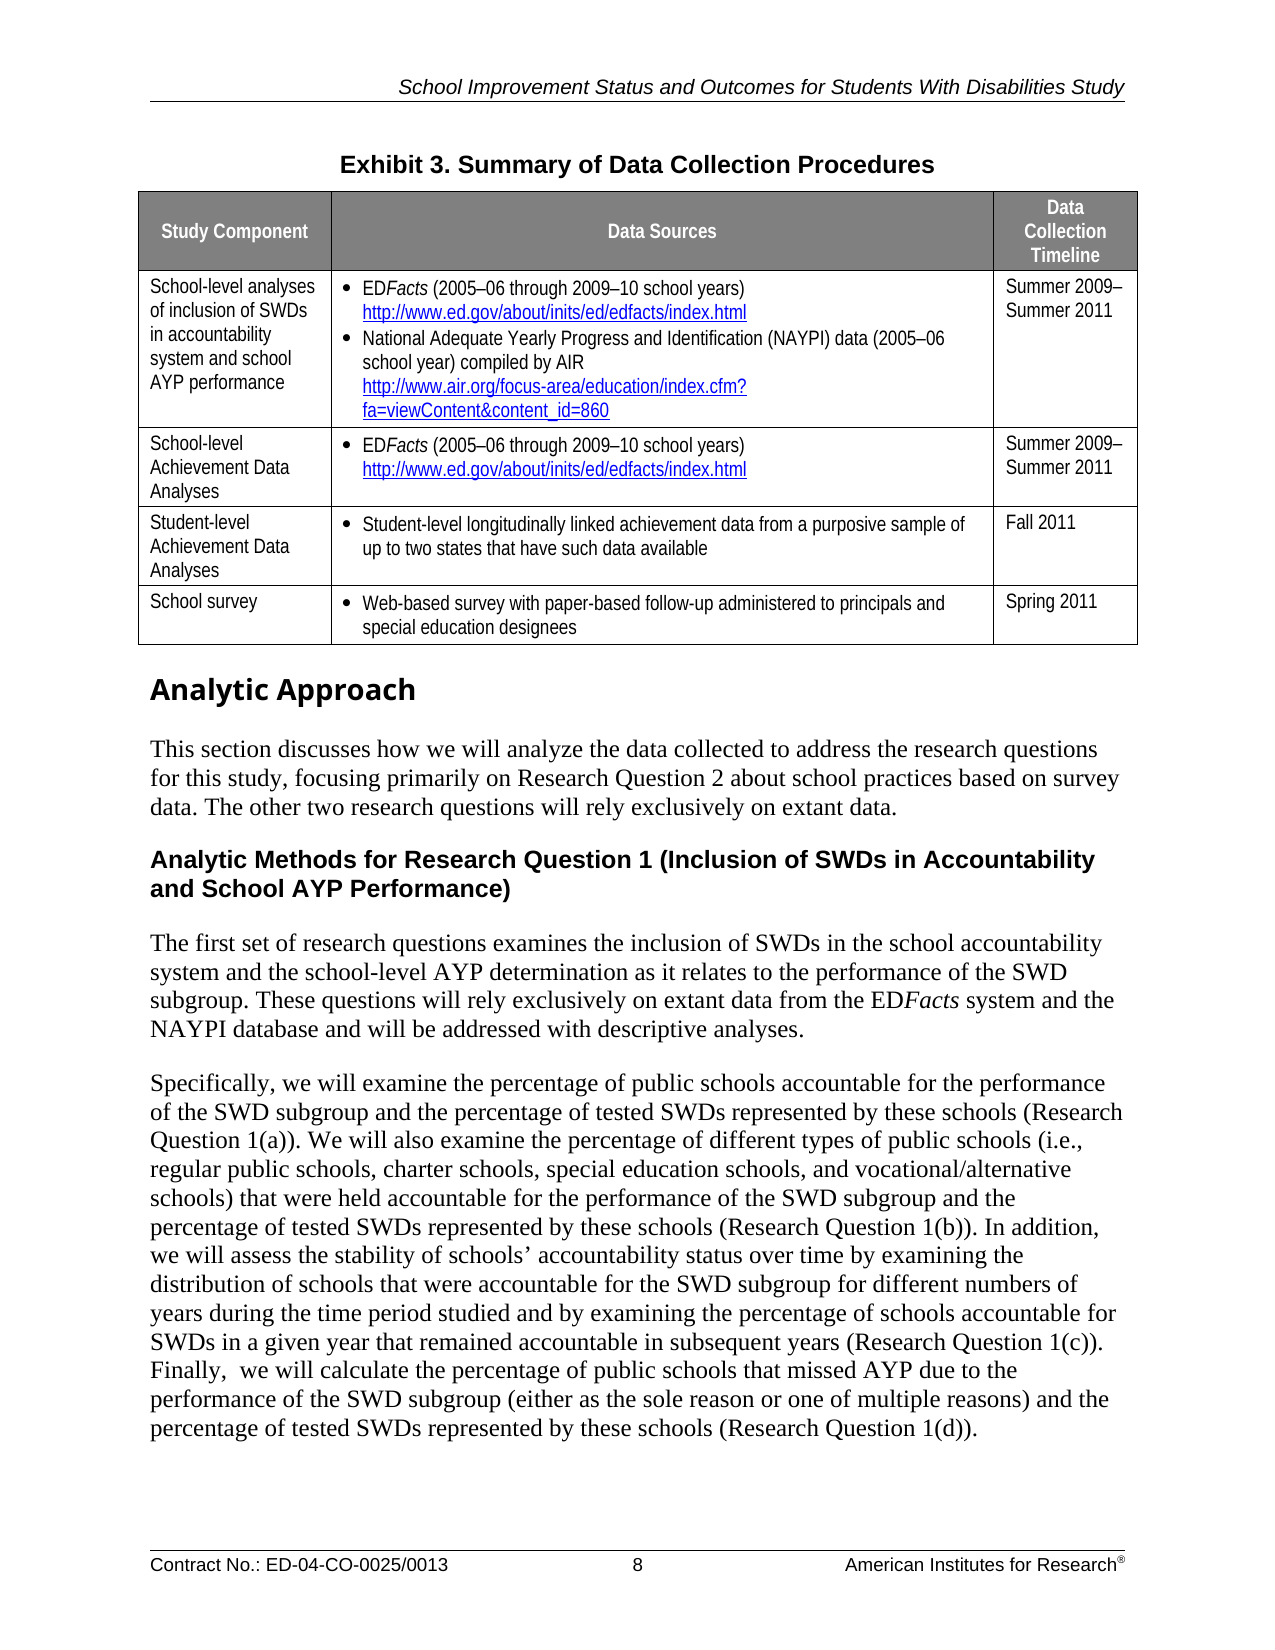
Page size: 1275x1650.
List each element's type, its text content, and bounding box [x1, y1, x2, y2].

text The first set of research questions examines the inclusion of SWDs in the school accountability system and the school-level AYP determination as it relates to the performance of the SWD subgroup. These questions will rely exclusively on extant data from the EDFacts system and the NAYPI database and will be addressed with descriptive analyses. [150, 928, 1125, 1043]
subtitle Analytic Methods for Research Question 1 (Inclusion of SWDs in Accountability and School AYP Performance) [150, 845, 1125, 903]
table_cell Student-level longitudinally linked achievement data from a purposive sample of up to two states that have such data available [332, 507, 993, 585]
table_cell Student-level Achievement Data Analyses [139, 507, 331, 585]
table_cell Summer 2009–Summer 2011 [994, 428, 1137, 506]
table_cell Web-based survey with paper-based follow-up administered to principals and special education designees [332, 586, 993, 644]
table_header Data Sources [332, 192, 993, 270]
table_cell School-level analyses of inclusion of SWDs in accountability system and school AYP performance [139, 271, 331, 427]
table_cell EDFacts (2005–06 through 2009–10 school years) http://www.ed.gov/about/inits/ed/edfacts/index.html [332, 428, 993, 506]
table_cell School-level Achievement Data Analyses [139, 428, 331, 506]
table_cell School survey [139, 586, 331, 644]
table_cell Fall 2011 [994, 507, 1137, 585]
text This section discusses how we will analyze the data collected to address the research questions for this study, focusing primarily on Research Question 2 about school practices based on survey data. The other two research questions will rely exclusively on extant data. [150, 734, 1125, 820]
table_cell EDFacts (2005–06 through 2009–10 school years) http://www.ed.gov/about/inits/ed/edfacts/index.html National Adequate Yearly Progress and Identification (NAYPI) data (2005–06 school year) compiled by AIR http://www.air.org/focus-area/education/index.cfm?fa=viewContent&content_id=860 [332, 271, 993, 427]
table_cell Summer 2009–Summer 2011 [994, 271, 1137, 427]
title Exhibit 3. Summary of Data Collection Procedures [150, 150, 1125, 179]
subtitle Analytic Approach [150, 669, 1125, 709]
table_header Study Component [139, 192, 331, 270]
text Specifically, we will examine the percentage of public schools accountable for the performance of the SWD subgroup and the percentage of tested SWDs represented by these schools (Research Question 1(a)). We will also examine the percentage of different types of public schools (i.e., regular public schools, charter schools, special education schools, and vocational/alternative schools) that were held accountable for the performance of the SWD subgroup and the percentage of tested SWDs represented by these schools (Research Question 1(b)). In addition, we will assess the stability of schools’ accountability status over time by examining the distribution of schools that were accountable for the SWD subgroup for different numbers of years during the time period studied and by examining the percentage of schools accountable for SWDs in a given year that remained accountable in subsequent years (Research Question 1(c)). Finally, we will calculate the percentage of public schools that missed AYP due to the performance of the SWD subgroup (either as the sole reason or one of multiple reasons) and the percentage of tested SWDs represented by these schools (Research Question 1(d)). [150, 1068, 1125, 1442]
table_header Data Collection Timeline [994, 192, 1137, 270]
table_cell Spring 2011 [994, 586, 1137, 644]
